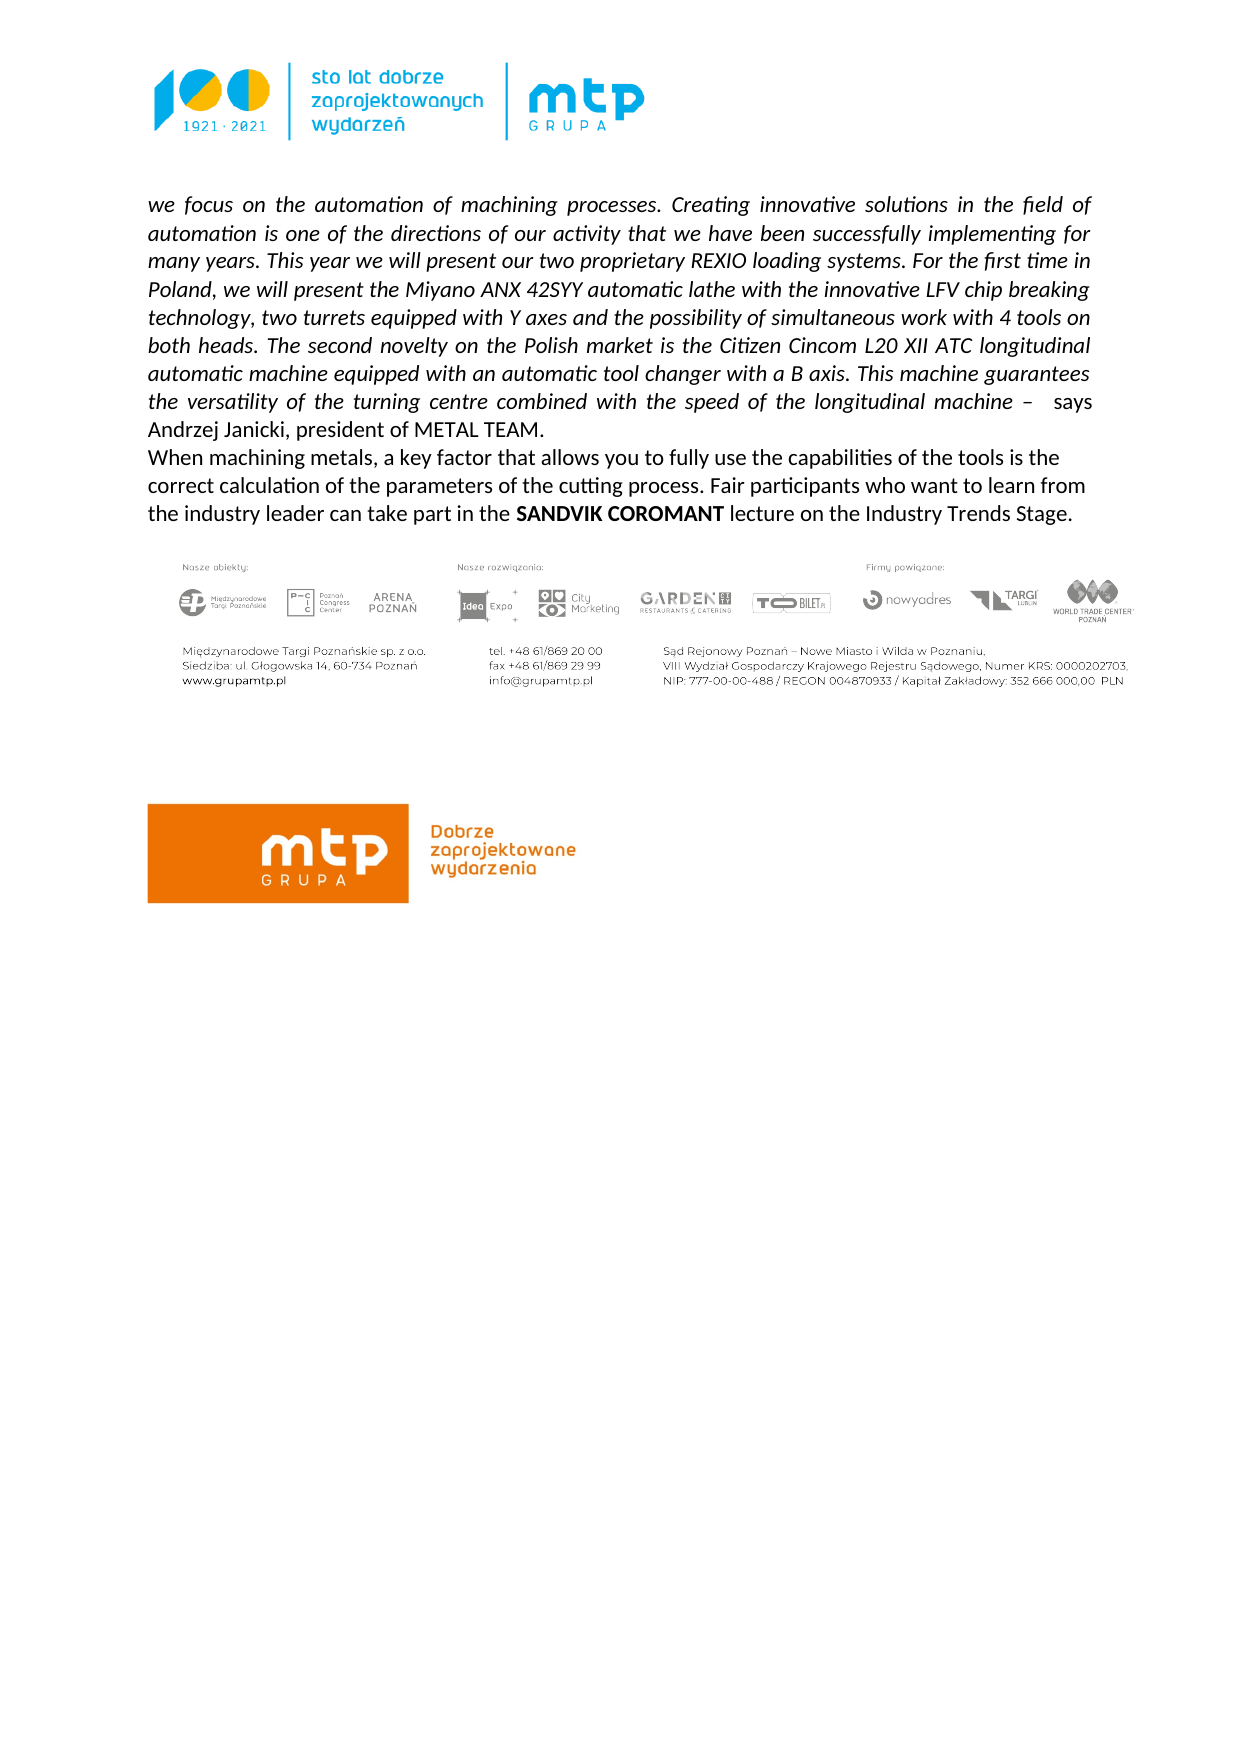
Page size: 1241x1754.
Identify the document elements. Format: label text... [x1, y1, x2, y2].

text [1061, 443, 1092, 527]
picture [147, 536, 1161, 721]
picture [147, 749, 1093, 1754]
text Automation has been a dominant trend in modern companies in the industrial sector for a long time, which is also part of the METAL TEAM offer. – During this year's edition of ITM INDUSTRY EUROPE, we focus on the automation of machining processes. Creating innovative solutions in the field of automation is one of the directions of our activity that we have been successfully implementing for many years. This year we will present our two proprietary REXIO loading systems. For the first time in Poland, we will present the Miyano ANX 42SYY automatic lathe with the innovative LFV chip breaking technology, two turrets equipped with Y axes and the possibility of simultaneous work with 4 tools on both heads. The second novelty on the Polish market is the Citizen Cincom L20 XII ATC longitudinal automatic machine equipped with an automatic tool changer with a B axis. This machine guarantees the versatility of the turning centre combined with the speed of the longitudinal machine – says Andrzej Janicki, president of METAL TEAM. [148, 191, 1092, 443]
picture [147, 23, 669, 191]
